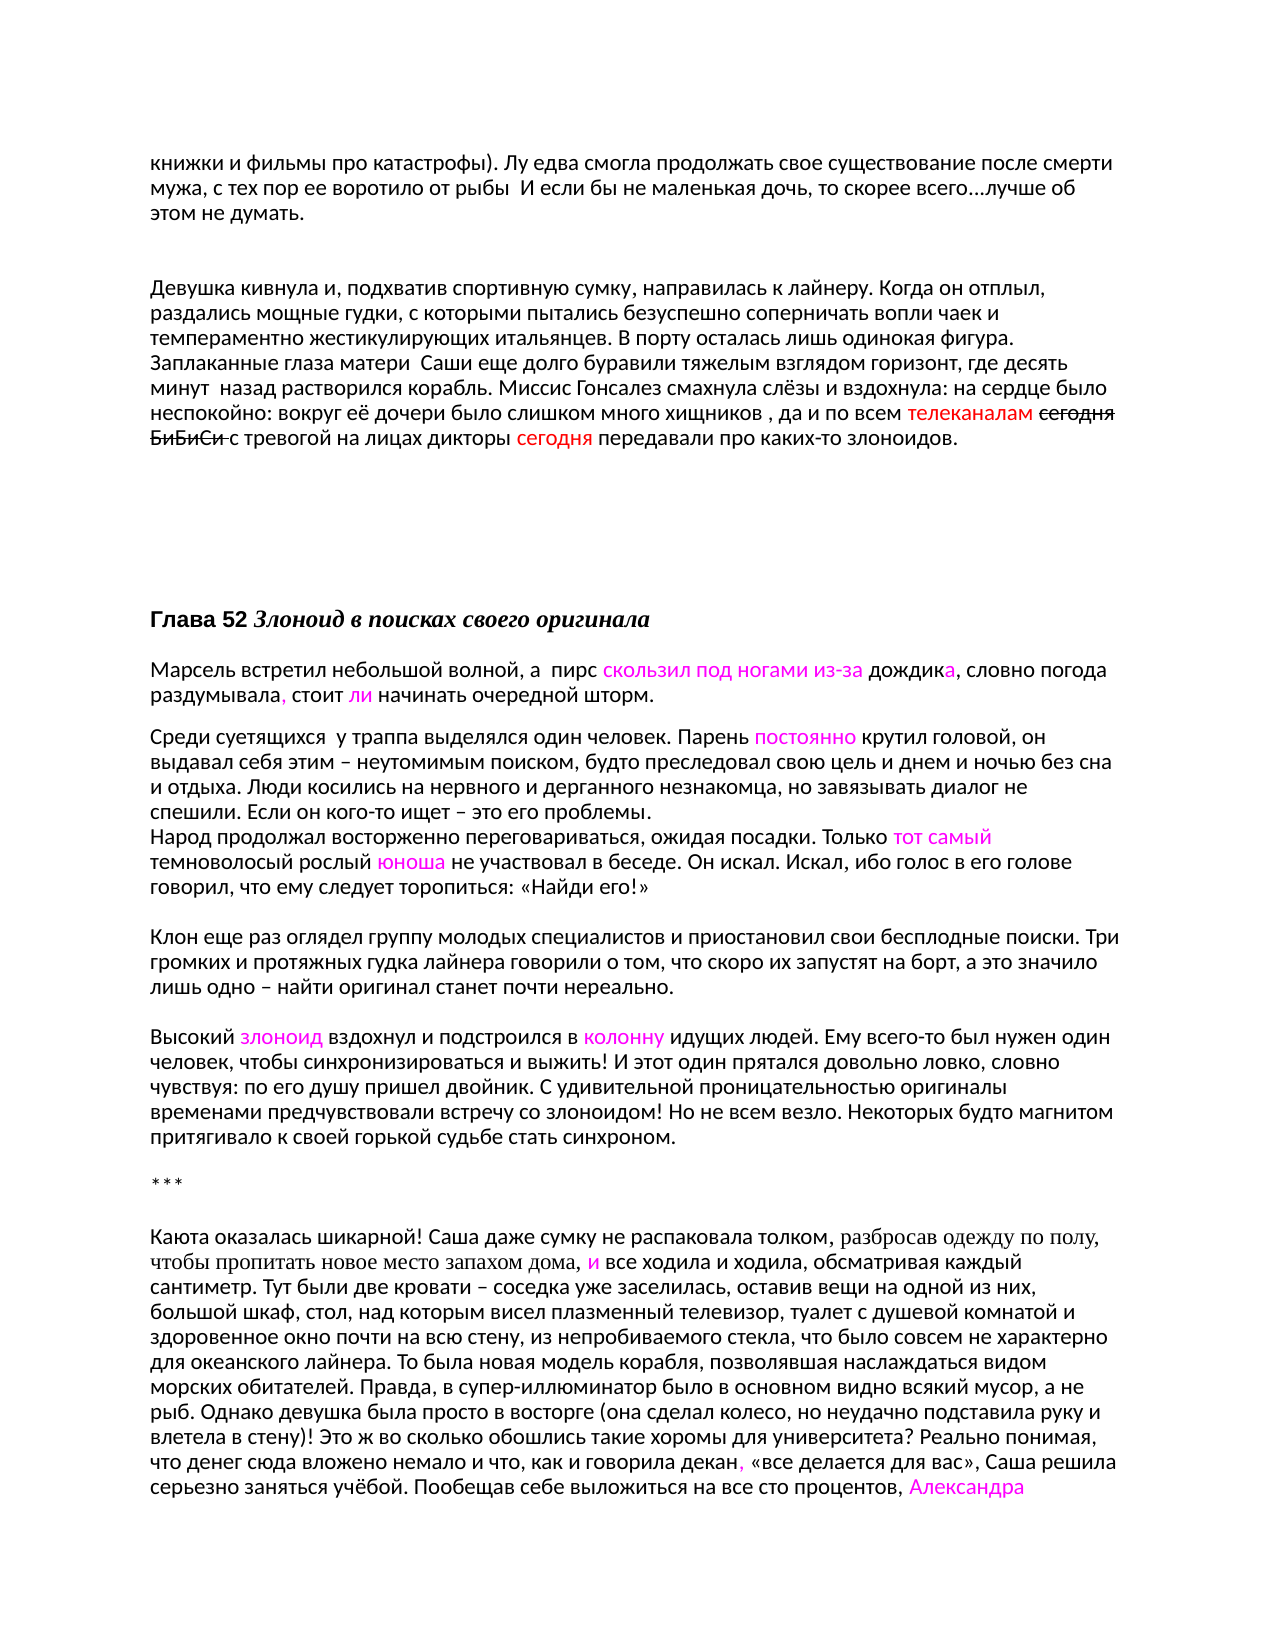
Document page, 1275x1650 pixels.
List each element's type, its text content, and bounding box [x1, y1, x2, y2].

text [150, 150, 1125, 450]
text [150, 724, 1125, 1499]
text Глава 52 Злоноид в поисках своего оригинала [150, 608, 1125, 633]
text Марсель встретил небольшой волной, а пирс скользил под ногами из-за дождика, словно погода раздумывала, стоит ли начинать очередной шторм. [150, 658, 1125, 708]
